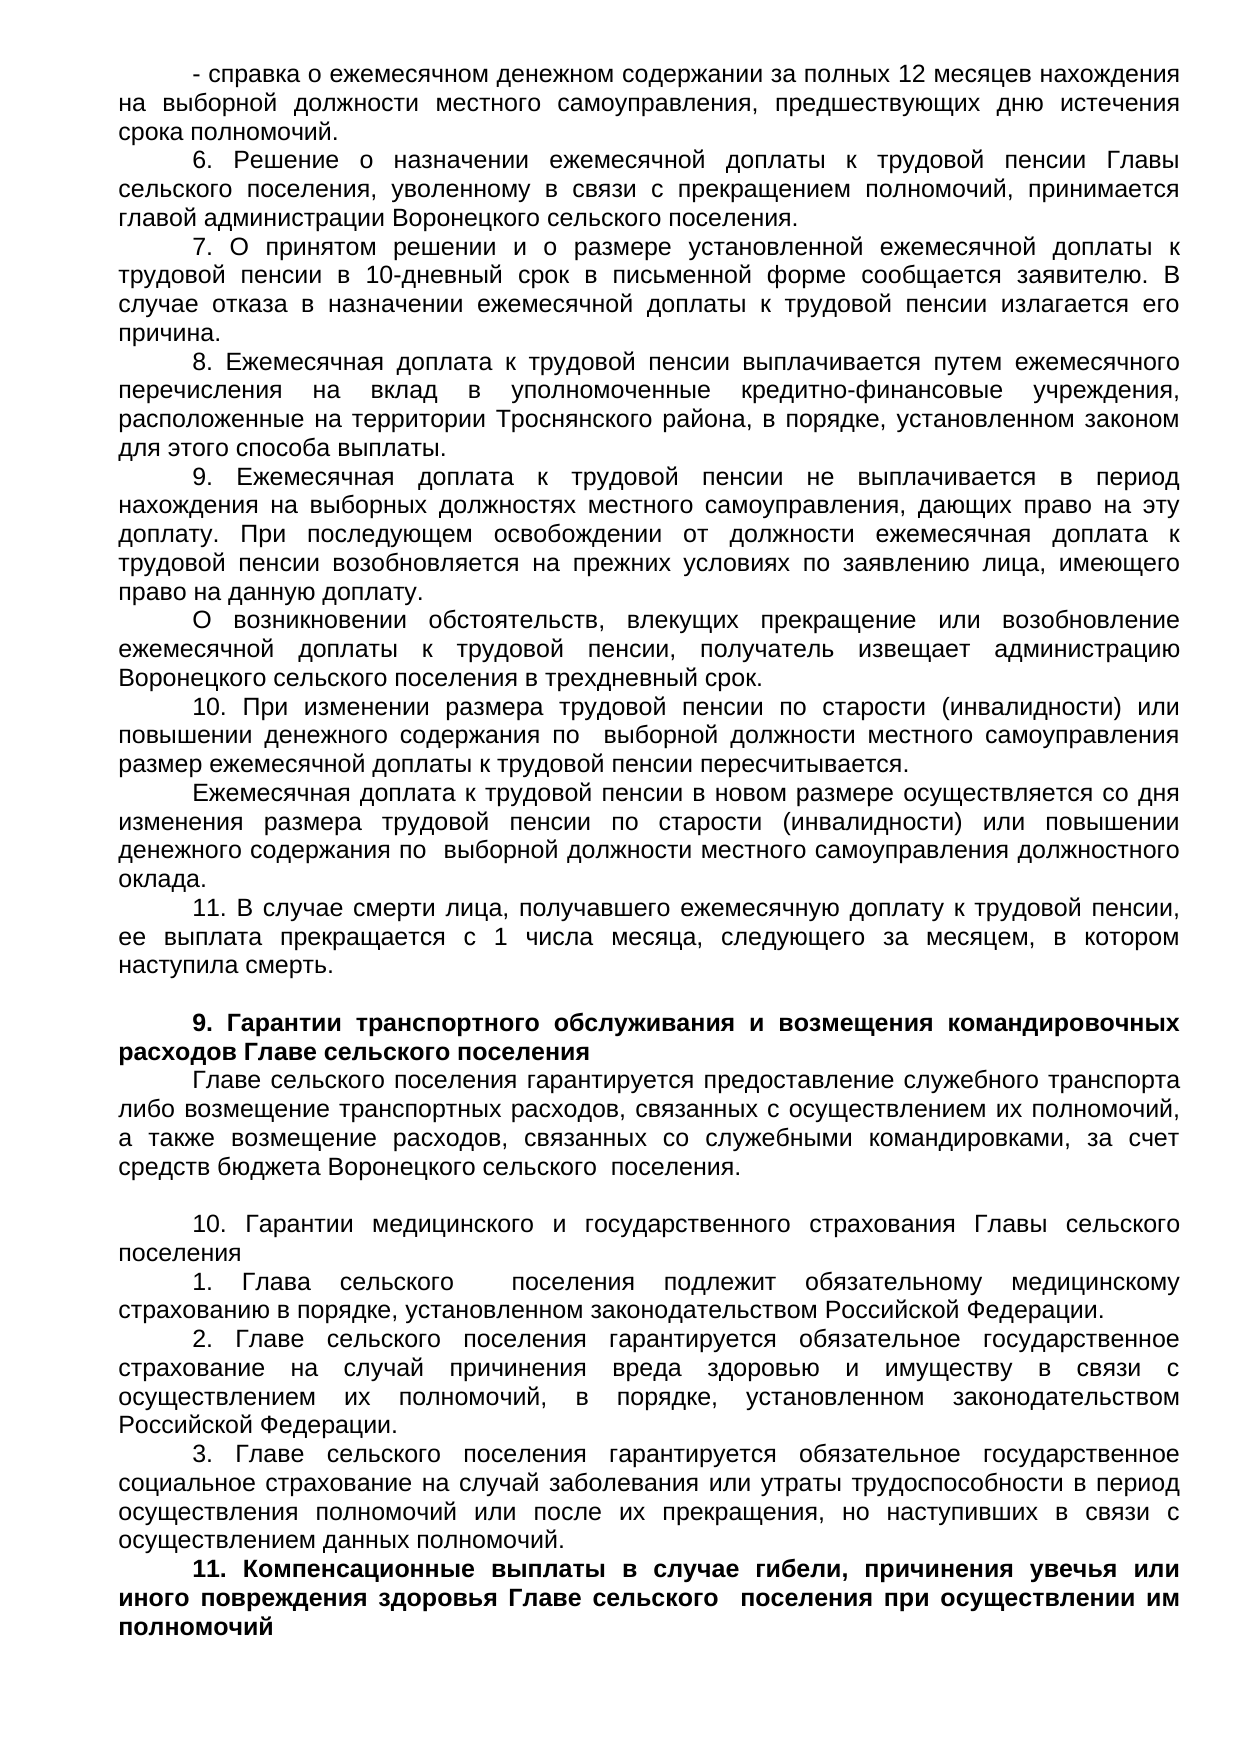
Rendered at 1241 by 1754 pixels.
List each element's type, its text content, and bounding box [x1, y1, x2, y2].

text 11. Компенсационные выплаты в случае гибели, причинения увечья или иного повреждения здоровья Главе сельского поселения при осуществлении им полномочий [118, 1554, 1181, 1640]
text 10. Гарантии медицинского и государственного страхования Главы сельского поселения [118, 1209, 1181, 1267]
text 1. Глава сельского поселения подлежит обязательному медицинскому страхованию в порядке, установленном законодательством Российской Федерации. [118, 1267, 1181, 1324]
text 7. О принятом решении и о размере установленной ежемесячной доплаты к трудовой пенсии в 10-дневный срок в письменной форме сообщается заявителю. В случае отказа в назначении ежемесячной доплаты к трудовой пенсии излагается его причина. [118, 232, 1181, 347]
text 6. Решение о назначении ежемесячной доплаты к трудовой пенсии Главы сельского поселения, уволенному в связи с прекращением полномочий, принимается главой администрации Воронецкого сельского поселения. [118, 145, 1181, 232]
text 9. Ежемесячная доплата к трудовой пенсии не выплачивается в период нахождения на выборных должностях местного самоуправления, дающих право на эту доплату. При последующем освобождении от должности ежемесячная доплата к трудовой пенсии возобновляется на прежних условиях по заявлению лица, имеющего право на данную доплату. [118, 462, 1181, 605]
text 9. Гарантии транспортного обслуживания и возмещения командировочных расходов Главе сельского поселения [118, 1008, 1181, 1065]
text Ежемесячная доплата к трудовой пенсии в новом размере осуществляется со дня изменения размера трудовой пенсии по старости (инвалидности) или повышении денежного содержания по выборной должности местного самоуправления должностного оклада. [118, 778, 1181, 893]
text 11. В случае смерти лица, получавшего ежемесячную доплату к трудовой пенсии, ее выплата прекращается с 1 числа месяца, следующего за месяцем, в котором наступила смерть. [118, 893, 1181, 979]
text 10. При изменении размера трудовой пенсии по старости (инвалидности) или повышении денежного содержания по выборной должности местного самоуправления размер ежемесячной доплаты к трудовой пенсии пересчитывается. [118, 692, 1181, 778]
text 3. Главе сельского поселения гарантируется обязательное государственное социальное страхование на случай заболевания или утраты трудоспособности в период осуществления полномочий или после их прекращения, но наступивших в связи с осуществлением данных полномочий. [118, 1439, 1181, 1554]
text 2. Главе сельского поселения гарантируется обязательное государственное страхование на случай причинения вреда здоровью и имуществу в связи с осуществлением их полномочий, в порядке, установленном законодательством Российской Федерации. [118, 1324, 1181, 1439]
text - справка о ежемесячном денежном содержании за полных 12 месяцев нахождения на выборной должности местного самоуправления, предшествующих дню истечения срока полномочий. [118, 59, 1181, 145]
text 8. Ежемесячная доплата к трудовой пенсии выплачивается путем ежемесячного перечисления на вклад в уполномоченные кредитно-финансовые учреждения, расположенные на территории Троснянского района, в порядке, установленном законом для этого способа выплаты. [118, 347, 1181, 462]
text Главе сельского поселения гарантируется предоставление служебного транспорта либо возмещение транспортных расходов, связанных с осуществлением их полномочий, а также возмещение расходов, связанных со служебными командировками, за счет средств бюджета Воронецкого сельского поселения. [118, 1065, 1181, 1180]
text О возникновении обстоятельств, влекущих прекращение или возобновление ежемесячной доплаты к трудовой пенсии, получатель извещает администрацию Воронецкого сельского поселения в трехдневный срок. [118, 605, 1181, 692]
